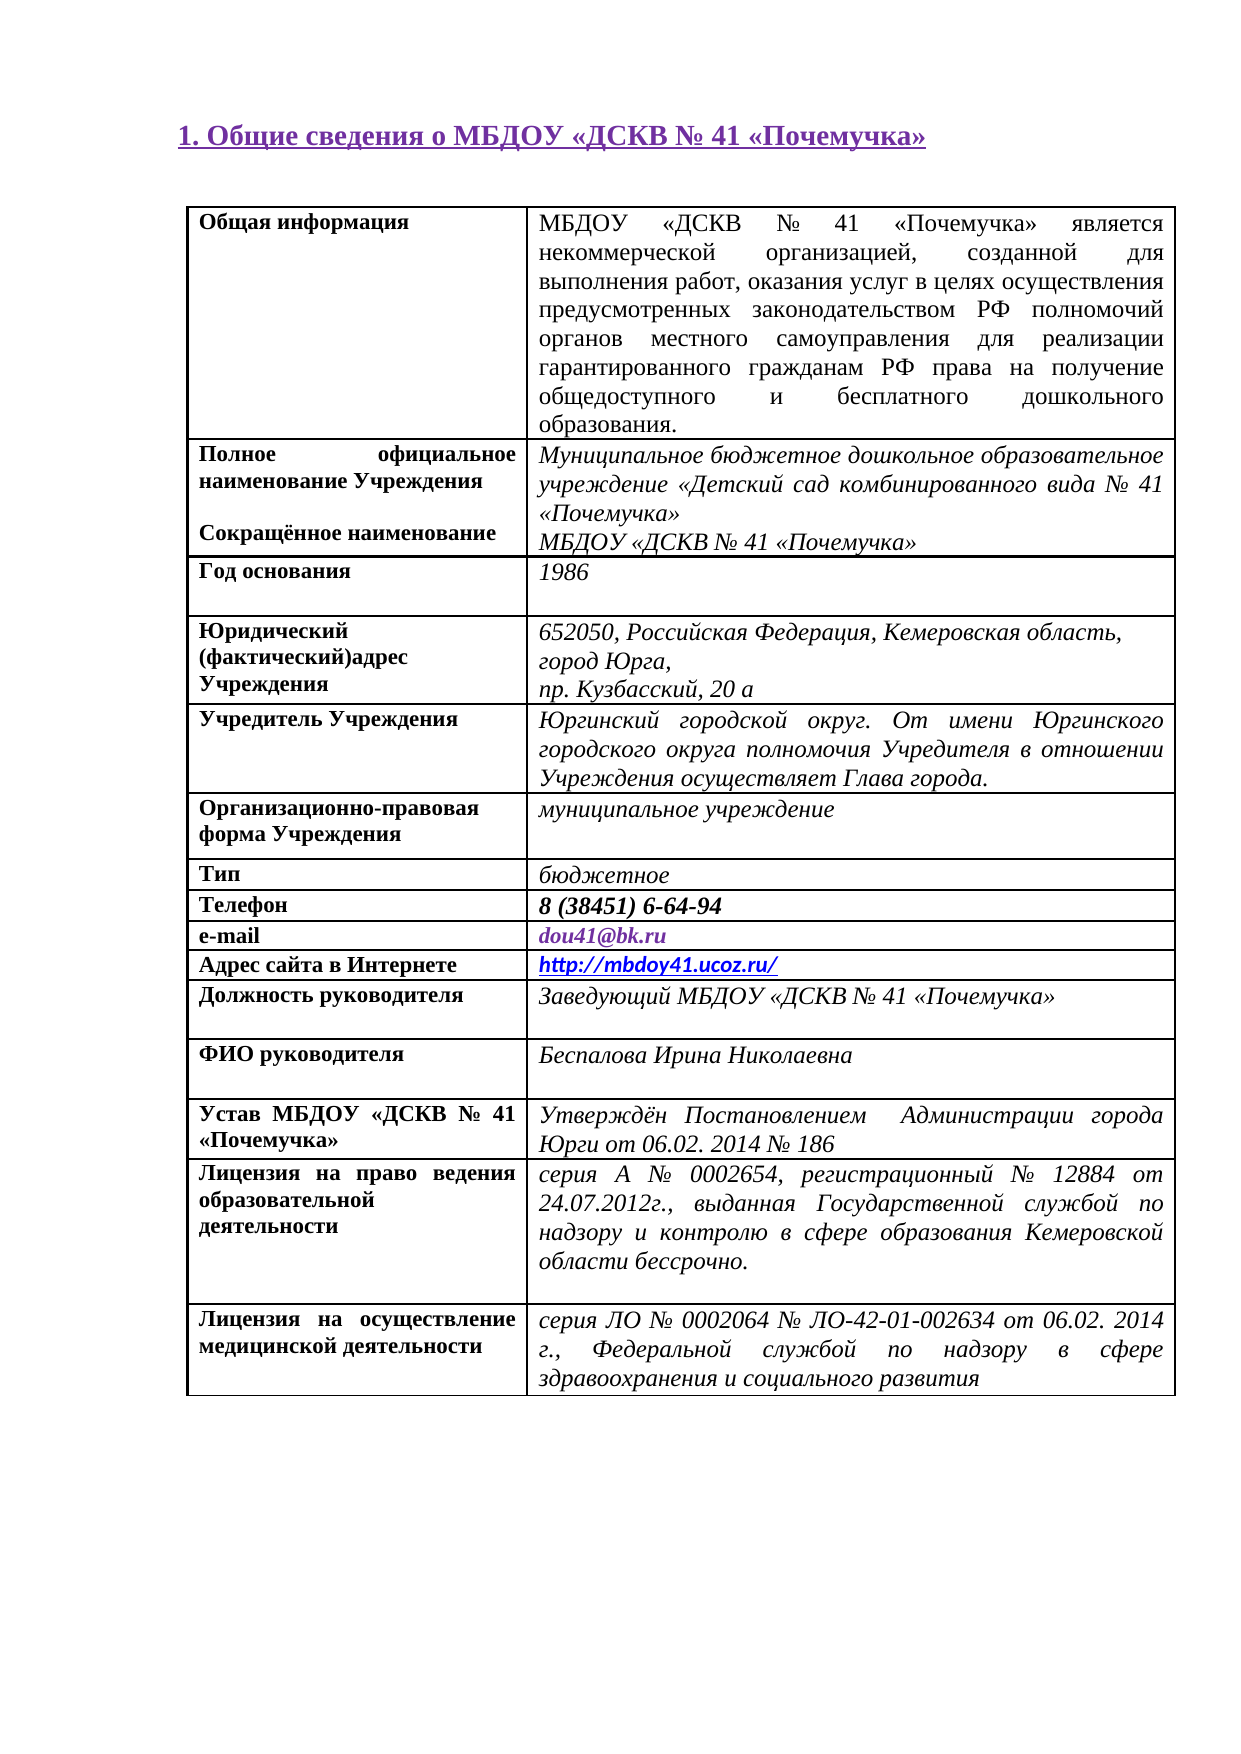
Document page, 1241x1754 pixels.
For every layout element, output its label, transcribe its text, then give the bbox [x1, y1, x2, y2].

table_cell серия А № 0002654, регистрационный № 12884 от 24.07.2012г., выданная Государственной службой по надзору и контролю в сфере образования Кемеровской области бессрочно. [528, 1160, 1174, 1303]
table_header МБДОУ «ДСКВ № 41 «Почемучка» является некоммерческой организацией, созданной для выполнения работ, оказания услуг в целях осуществления предусмотренных законодательством РФ полномочий органов местного самоуправления для реализации гарантированного гражданам РФ права на получение общедоступного и бесплатного дошкольного образования. [528, 208, 1174, 438]
table_cell Год основания [189, 558, 526, 615]
table_cell муниципальное учреждение [528, 794, 1174, 858]
table_cell Лицензия на право ведения образовательной деятельности [189, 1160, 526, 1303]
table_cell dou41@bk.ru [528, 922, 1174, 948]
table_cell Юргинский городской округ. От имени Юргинского городского округа полномочия Учредителя в отношении Учреждения осуществляет Глава города. [528, 705, 1174, 792]
table_cell Полное официальное наименование Учреждения Сокращённое наименование [189, 440, 526, 555]
table_cell Утверждён Постановлением Администрации города Юрги от 06.02. 2014 № 186 [528, 1100, 1174, 1157]
table_cell Учредитель Учреждения [189, 705, 526, 792]
table_cell бюджетное [528, 860, 1174, 889]
table_cell Лицензия на осуществление медицинской деятельности [189, 1305, 526, 1395]
table_cell 652050, Российская Федерация, Кемеровская область, город Юрга, пр. Кузбасский, 20 а [528, 617, 1174, 703]
table_cell Юридический (фактический)адрес Учреждения [189, 617, 526, 703]
table_cell http://mbdoy41.ucoz.ru/ [528, 951, 1174, 979]
table_header Общая информация [189, 208, 526, 438]
table_cell Заведующий МБДОУ «ДСКВ № 41 «Почемучка» [528, 981, 1174, 1038]
table_cell Телефон [189, 891, 526, 919]
table_cell Беспалова Ирина Николаевна [528, 1040, 1174, 1098]
table_cell ФИО руководителя [189, 1040, 526, 1098]
table_cell 1986 [528, 558, 1174, 615]
table_cell Тип [189, 860, 526, 889]
table_cell Устав МБДОУ «ДСКВ № 41 «Почемучка» [189, 1100, 526, 1157]
table_cell серия ЛО № 0002064 № ЛО-42-01-002634 от 06.02. 2014 г., Федеральной службой по надзору в сфере здравоохранения и социального развития [528, 1305, 1174, 1395]
table_cell Муниципальное бюджетное дошкольное образовательное учреждение «Детский сад комбинированного вида № 41 «Почемучка» МБДОУ «ДСКВ № 41 «Почемучка» [528, 440, 1174, 555]
table_cell Адрес сайта в Интернете [189, 951, 526, 979]
text 1. Общие сведения о МБДОУ «ДСКВ № 41 «Почемучка» [177, 118, 1152, 152]
table_cell Должность руководителя [189, 981, 526, 1038]
table_cell 8 (38451) 6-64-94 [528, 891, 1174, 919]
table_cell Организационно-правовая форма Учреждения [189, 794, 526, 858]
table_cell e-mail [189, 922, 526, 948]
